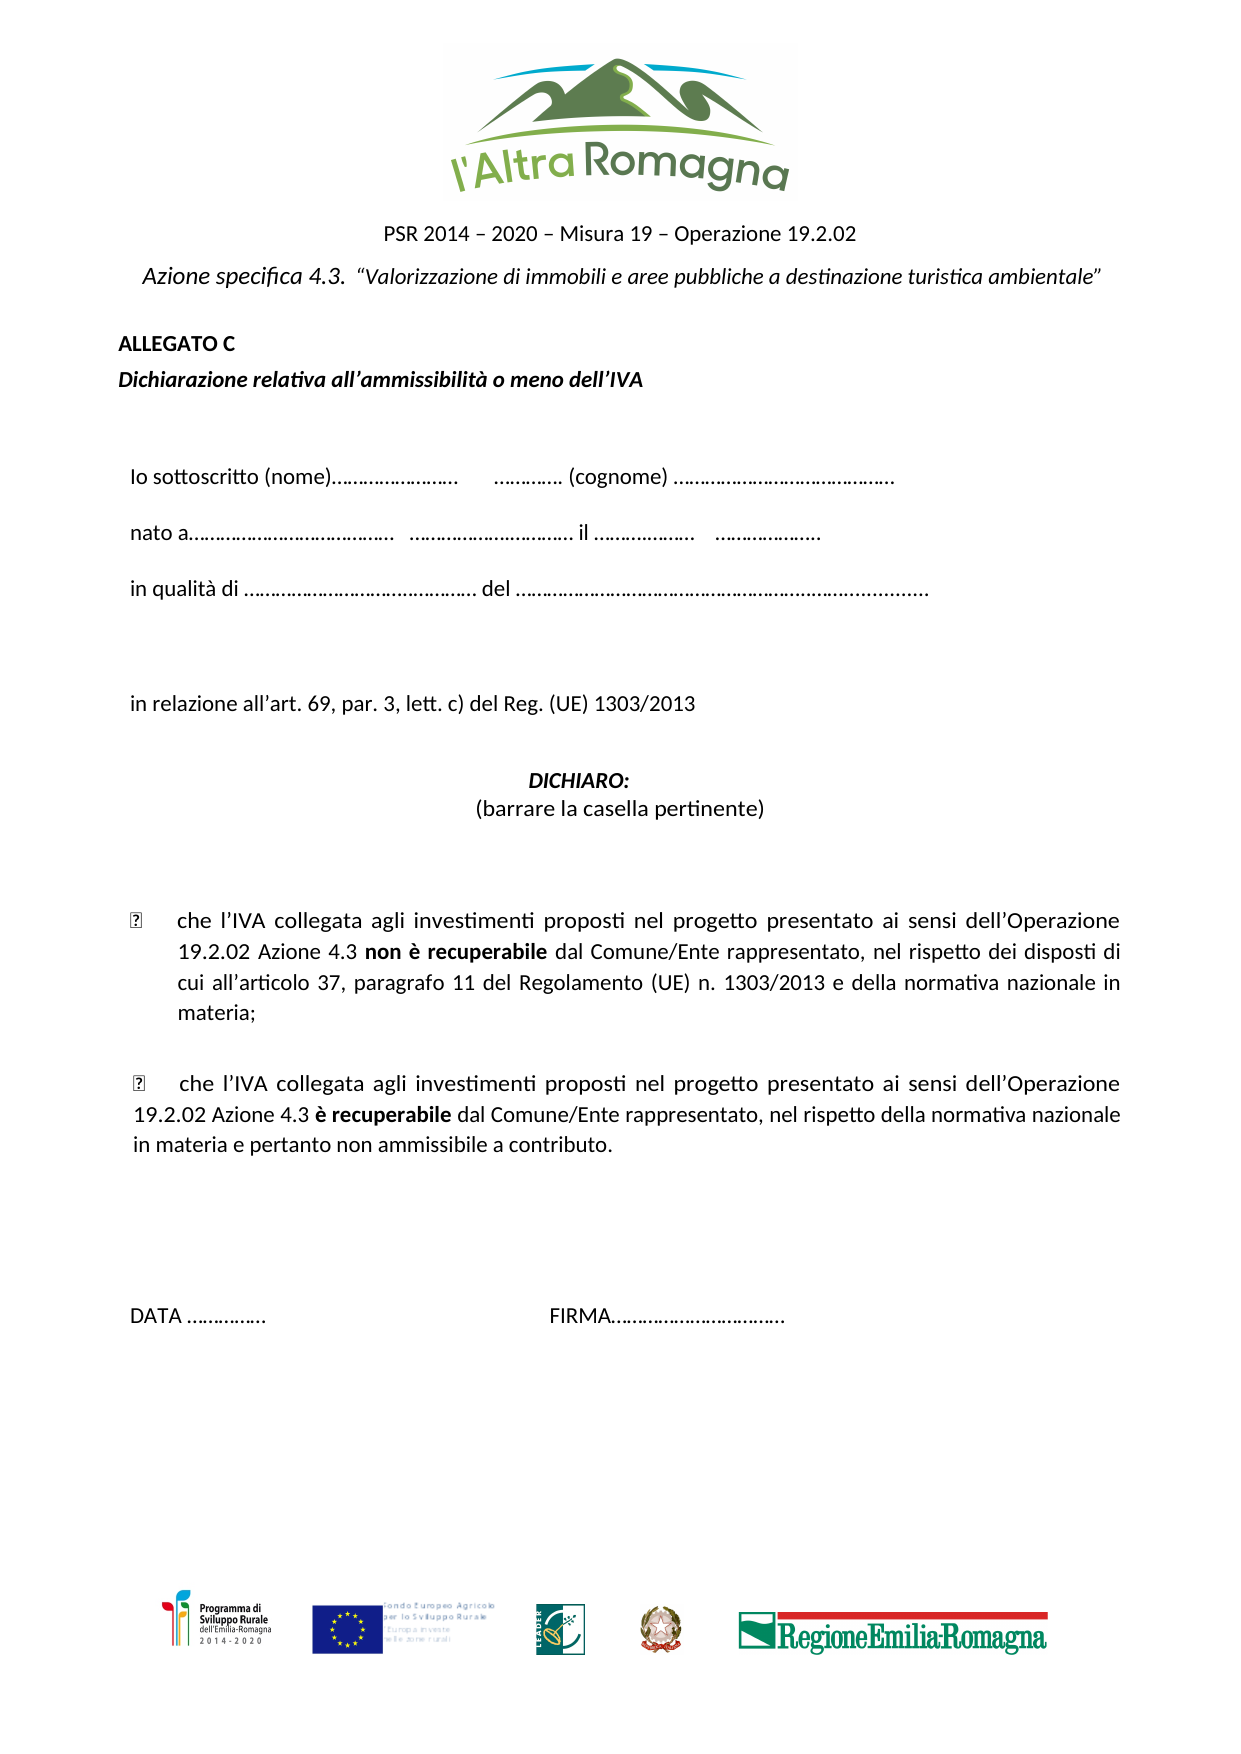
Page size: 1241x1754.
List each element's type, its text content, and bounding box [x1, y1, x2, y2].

picture [536, 1604, 585, 1655]
picture [738, 1612, 1048, 1655]
text  che l’IVA collegata agli investimenti proposti nel progetto presentato ai sensi dell’Operazione 19.2.02 Azione 4.3 non è recuperabile dal Comune/Ente rappresentato, nel rispetto dei disposti di cui all’articolo 37, paragrafo 11 del Regolamento (UE) n. 1303/2013 e della normativa nazionale in materia; [130, 904, 1122, 1027]
text  che l’IVA collegata agli investimenti proposti nel progetto presentato ai sensi dell’Operazione 19.2.02 Azione 4.3 è recuperabile dal Comune/Ente rappresentato, nel rispetto della normativa nazionale in materia e pertanto non ammissibile a contributo. [133, 1067, 1122, 1159]
subtitle DICHIARO: [528, 766, 687, 794]
text in relazione all’art. 69, par. 3, lett. c) del Reg. (UE) 1303/2013 [130, 689, 1122, 717]
text in qualità di …………………………..………… del ………………………………………………..……............... [130, 574, 1075, 602]
text (barrare la casella pertinente) [118, 794, 1122, 822]
text nato a………………………………… ……………….………… il ……….……… ……………….. [130, 518, 1075, 546]
text Azione specifica 4.3. “Valorizzazione di immobili e aree pubbliche a destinazione turistica ambientale” [118, 260, 1122, 290]
picture [154, 1582, 285, 1655]
subtitle Dichiarazione relativa all’ammissibilità o meno dell’IVA [118, 365, 1122, 393]
text Io sottoscritto (nome)…………………… …………. (cognome) …………………………………… [130, 462, 1075, 490]
picture [442, 43, 798, 201]
text PSR 2014 – 2020 – Misura 19 – Operazione 19.2.02 [118, 219, 1122, 247]
picture [639, 1604, 684, 1655]
subtitle ALLEGATO C [118, 329, 1086, 358]
picture [312, 1604, 384, 1655]
text DATA …………… FIRMA…………………………… [130, 1301, 1122, 1329]
